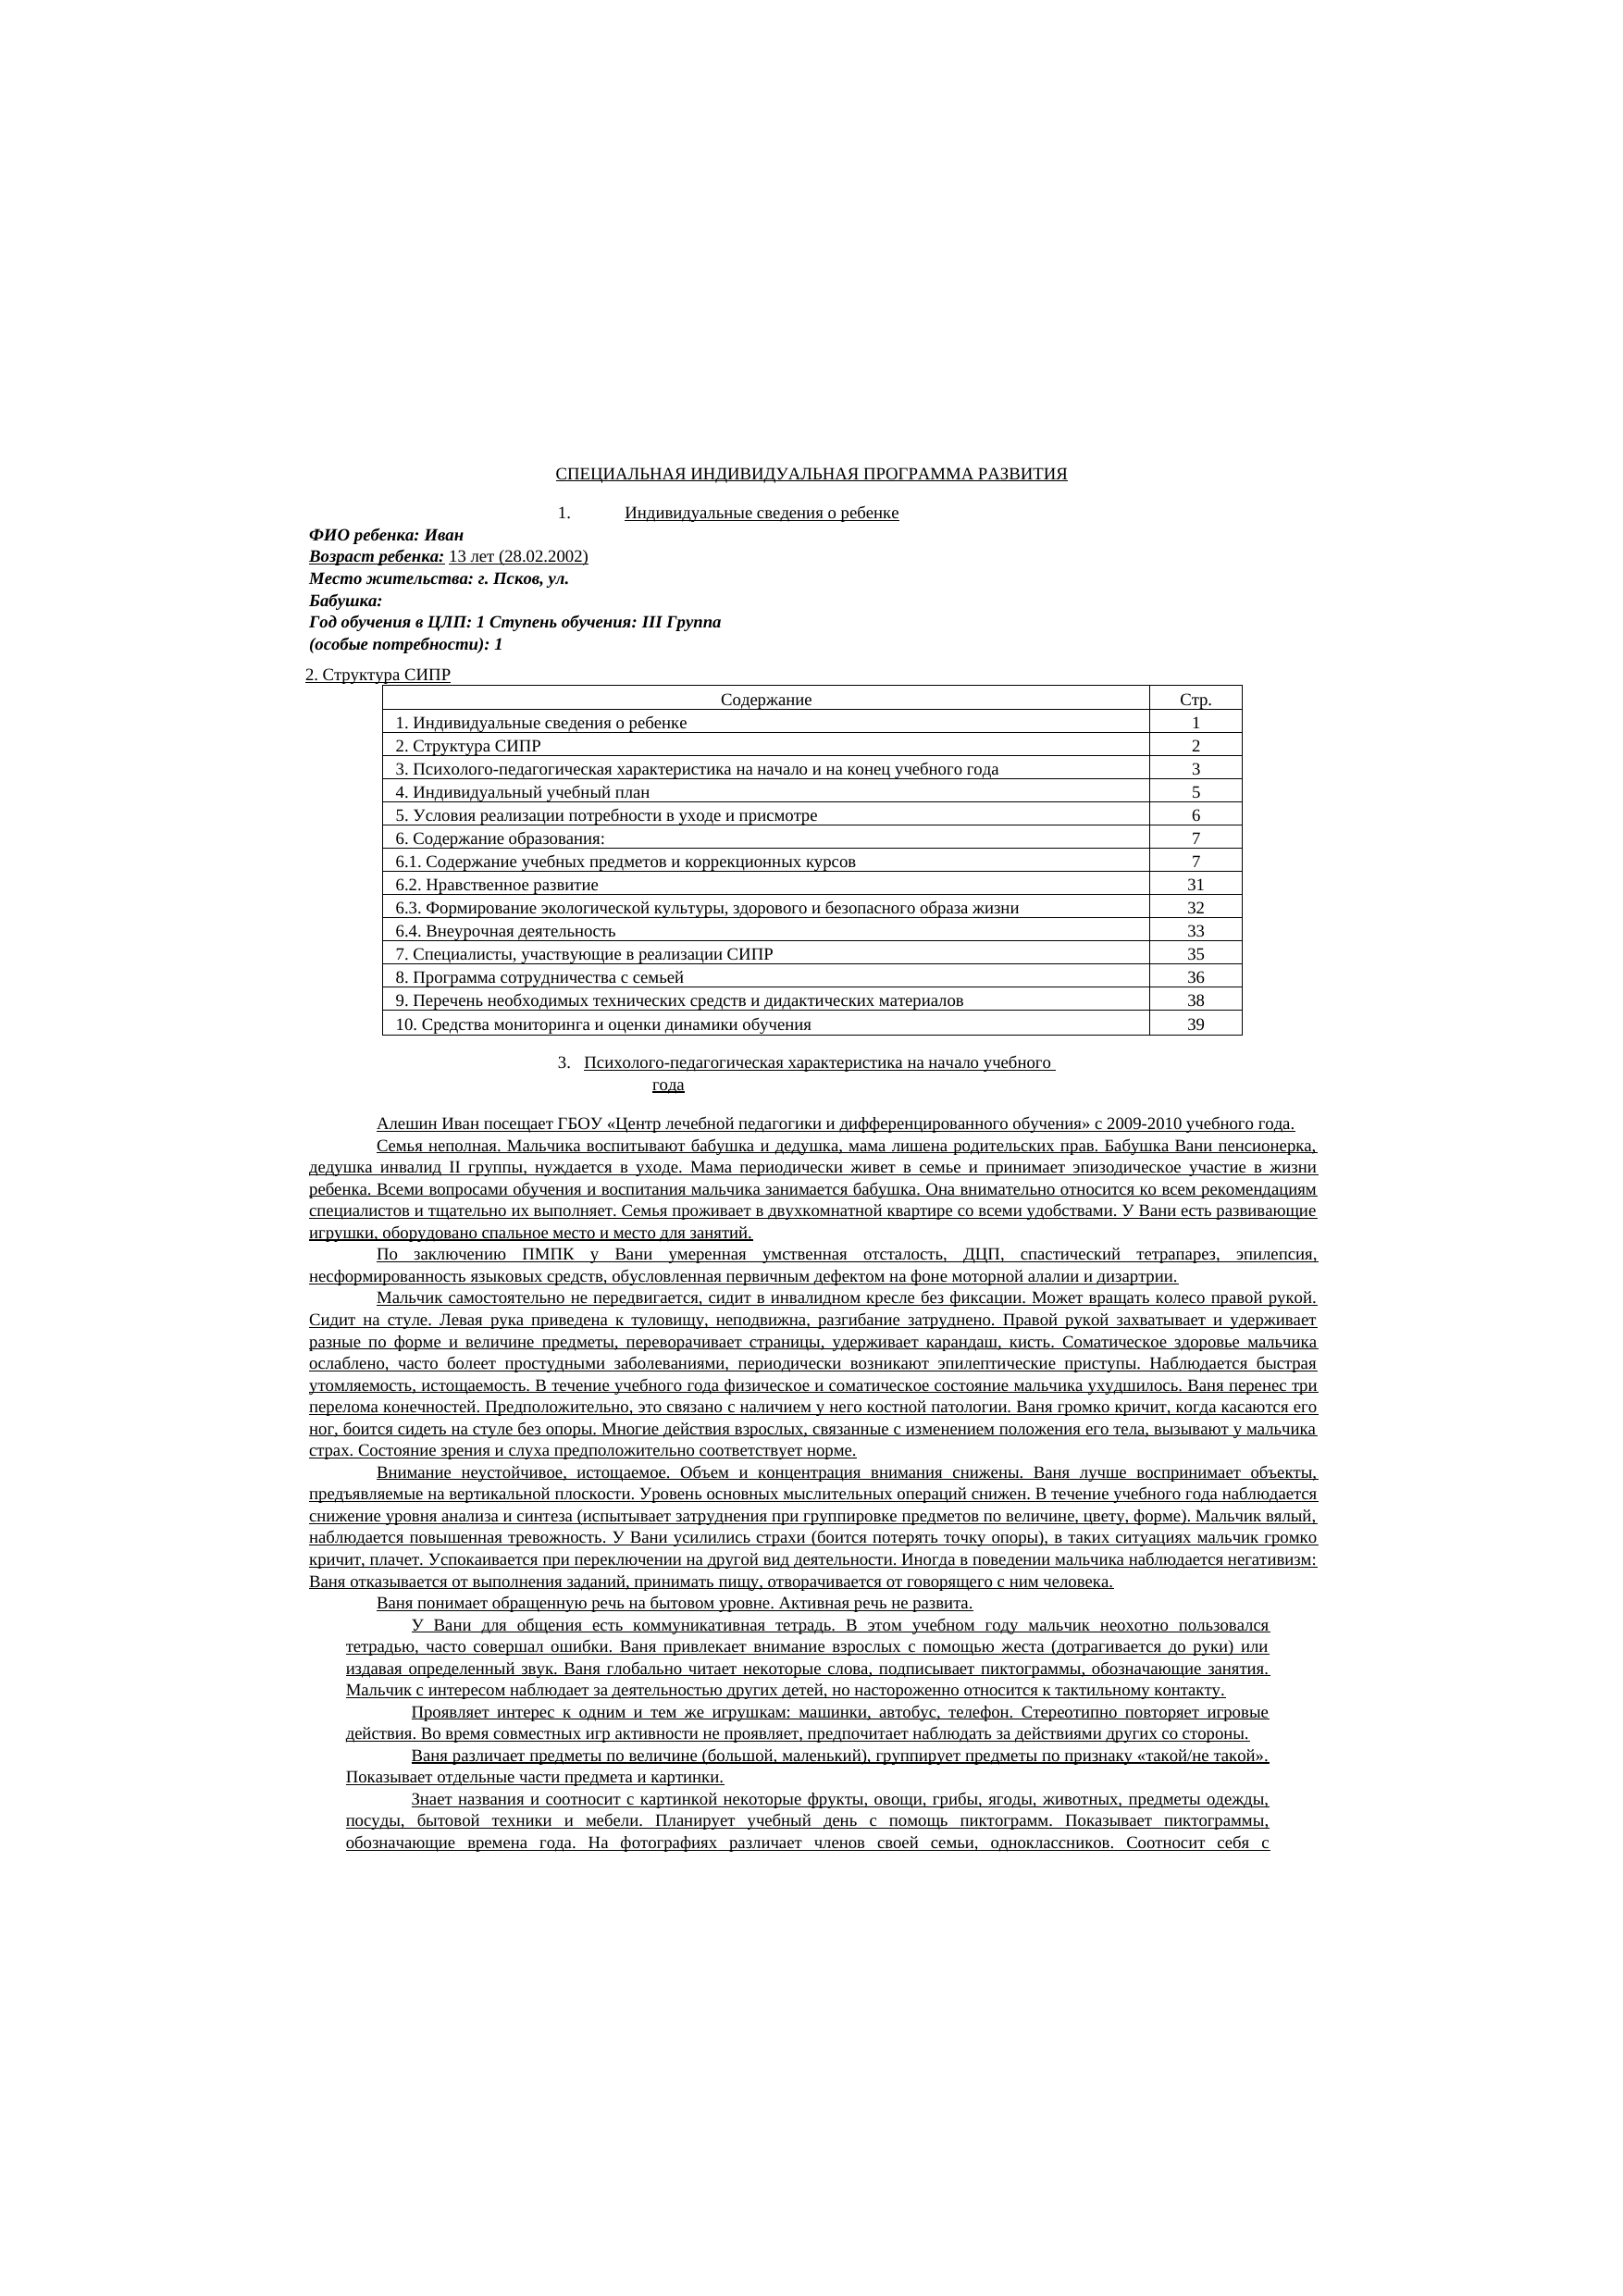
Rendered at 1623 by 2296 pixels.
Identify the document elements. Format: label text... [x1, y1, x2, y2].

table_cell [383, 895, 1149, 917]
list Индивидуальные сведения о ребенке [558, 502, 1320, 524]
text Семья неполная. Мальчика воспитывают бабушка и дедушка, мама лишена родительских прав. Бабушка Вани пенсионерка, дедушка инвалид II группы, нуждается в уходе. Мама периодически живет в семье и принимает эпизодическое участие в жизни ребенка. Всеми вопросами обучения и воспитания мальчика занимается бабушка. Она внимательно относится ко всем рекомендациям специалистов и тщательно их выполняет. Семья проживает в двухкомнатной квартире со всеми удобствами. У Вани есть развивающие игрушки, оборудовано спальное место и место для занятий. [309, 1134, 1319, 1174]
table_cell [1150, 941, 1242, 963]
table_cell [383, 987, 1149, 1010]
text У Вани для общения есть коммуникативная тетрадь. В этом учебном году мальчик неохотно пользовался тетрадью, часто совершал ошибки. Ваня привлекает внимание взрослых с помощью жеста (дотрагивается до руки) или издавая определенный звук. Ваня глобально читает некоторые слова, подписывает пиктограммы, обозначающие занятия. Мальчик с интересом наблюдает за деятельностью других детей, но настороженно относится к тактильному контакту. [345, 1613, 1270, 1675]
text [345, 1788, 1270, 1850]
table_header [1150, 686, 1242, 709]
text ФИО ребенка: Иван [309, 524, 1320, 545]
list Психолого-педагогическая характеристика на начало учебного года [558, 1051, 1064, 1095]
text Внимание неустойчивое, истощаемое. Объем и концентрация внимания снижены. Ваня лучше воспринимает объекты, предъявляемые на вертикальной плоскости. Уровень основных мыслительных операций снижен. В течение учебного года наблюдается снижение уровня анализа и синтеза (испытывает затруднения при группировке предметов по величине, цвету, форме). Мальчик вялый, наблюдается повышенная тревожность. У Вани усилились страхи (боится потерять точку опоры), в таких ситуациях мальчик громко кричит, плачет. Успокаивается при переключении на другой вид деятельности. Иногда в поведении мальчика наблюдается негативизм: Ваня отказывается от выполнения заданий, принимать пищу, отворачивается от говорящего с ним человека. [309, 1545, 1319, 1592]
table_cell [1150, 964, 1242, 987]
text Проявляет интерес к одним и тем же игрушкам: машинки, автобус, телефон. Стереотипно повторяет игровые действия. Во время совместных игр активности не проявляет, предпочитает наблюдать за действиями других со стороны. [345, 1700, 1270, 1744]
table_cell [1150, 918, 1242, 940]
text 2. Структура СИПР [305, 667, 1320, 684]
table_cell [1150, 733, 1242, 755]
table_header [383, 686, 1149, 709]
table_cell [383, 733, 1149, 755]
text По заключению ПМПК у Вани умеренная умственная отсталость, ДЦП, спастический тетрапарез, эпилепсия, несформированность языковых средств, обусловленная первичным дефектом на фоне моторной алалии и дизартрии. [309, 1243, 1319, 1286]
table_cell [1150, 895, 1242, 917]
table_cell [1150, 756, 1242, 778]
text Ваня различает предметы по величине (большой, маленький), группирует предметы по признаку «такой/не такой». Показывает отдельные части предмета и картинки. [345, 1744, 1270, 1788]
text Алешин Иван посещает ГБОУ «Центр лечебной педагогики и дифференцированного обучения» с 2009-2010 учебного года. [309, 1112, 1319, 1134]
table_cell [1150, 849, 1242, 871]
text Год обучения в ЦЛП: 1 Ступень обучения: III Группа (особые потребности): 1 [309, 611, 728, 654]
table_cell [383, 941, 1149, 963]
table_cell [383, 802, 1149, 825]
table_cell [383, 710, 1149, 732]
text Ваня понимает обращенную речь на бытовом уровне. Активная речь не развита. [309, 1592, 1320, 1613]
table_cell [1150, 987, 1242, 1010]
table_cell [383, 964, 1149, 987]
text Возраст ребенка: 13 лет (28.02.2002) [309, 545, 1320, 567]
text Семья неполная. Мальчика воспитывают бабушка и дедушка, мама лишена родительских прав. Бабушка Вани пенсионерка, дедушка инвалид II группы, нуждается в уходе. Мама периодически живет в семье и принимает эпизодическое участие в жизни ребенка. Всеми вопросами обучения и воспитания мальчика занимается бабушка. Она внимательно относится ко всем рекомендациям специалистов и тщательно их выполняет. Семья проживает в двухкомнатной квартире со всеми удобствами. У Вани есть развивающие игрушки, оборудовано спальное место и место для занятий. [309, 1175, 1319, 1243]
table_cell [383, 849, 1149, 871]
text СПЕЦИАЛЬНАЯ ИНДИВИДУАЛЬНАЯ ПРОГРАММА РАЗВИТИЯ [305, 462, 1319, 484]
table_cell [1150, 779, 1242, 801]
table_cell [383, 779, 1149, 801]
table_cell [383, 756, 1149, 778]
text Бабушка: [309, 589, 1320, 611]
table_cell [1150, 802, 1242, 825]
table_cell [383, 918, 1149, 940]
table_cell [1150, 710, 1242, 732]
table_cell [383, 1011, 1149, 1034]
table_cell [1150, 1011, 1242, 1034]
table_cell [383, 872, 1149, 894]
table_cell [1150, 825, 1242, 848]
text Место жительства: г. Псков, ул. [309, 567, 1320, 589]
text Мальчик самостоятельно не передвигается, сидит в инвалидном кресле без фиксации. Может вращать колесо правой рукой. Сидит на стуле. Левая рука приведена к туловищу, неподвижна, разгибание затруднено. Правой рукой захватывает и удерживает разные по форме и величине предметы, переворачивает страницы, удерживает карандаш, кисть. Соматическое здоровье мальчика ослаблено, часто болеет простудными заболеваниями, периодически возникают эпилептические приступы. Наблюдается быстрая утомляемость, истощаемость. В течение учебного года физическое и соматическое состояние мальчика ухудшилось. Ваня перенес три перелома конечностей. Предположительно, это связано с наличием у него костной патологии. Ваня громко кричит, когда касаются его ног, боится сидеть на стуле без опоры. Многие действия взрослых, связанные с изменением положения его тела, вызывают у мальчика страх. Состояние зрения и слуха предположительно соответствует норме. [309, 1286, 1319, 1348]
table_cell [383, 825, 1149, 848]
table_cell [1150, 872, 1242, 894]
text Внимание неустойчивое, истощаемое. Объем и концентрация внимания снижены. Ваня лучше воспринимает объекты, предъявляемые на вертикальной плоскости. Уровень основных мыслительных операций снижен. В течение учебного года наблюдается снижение уровня анализа и синтеза (испытывает затруднения при группировке предметов по величине, цвету, форме). Мальчик вялый, наблюдается повышенная тревожность. У Вани усилились страхи (боится потерять точку опоры), в таких ситуациях мальчик громко кричит, плачет. Успокаивается при переключении на другой вид деятельности. Иногда в поведении мальчика наблюдается негативизм: Ваня отказывается от выполнения заданий, принимать пищу, отворачивается от говорящего с ним человека. [309, 1502, 1319, 1545]
